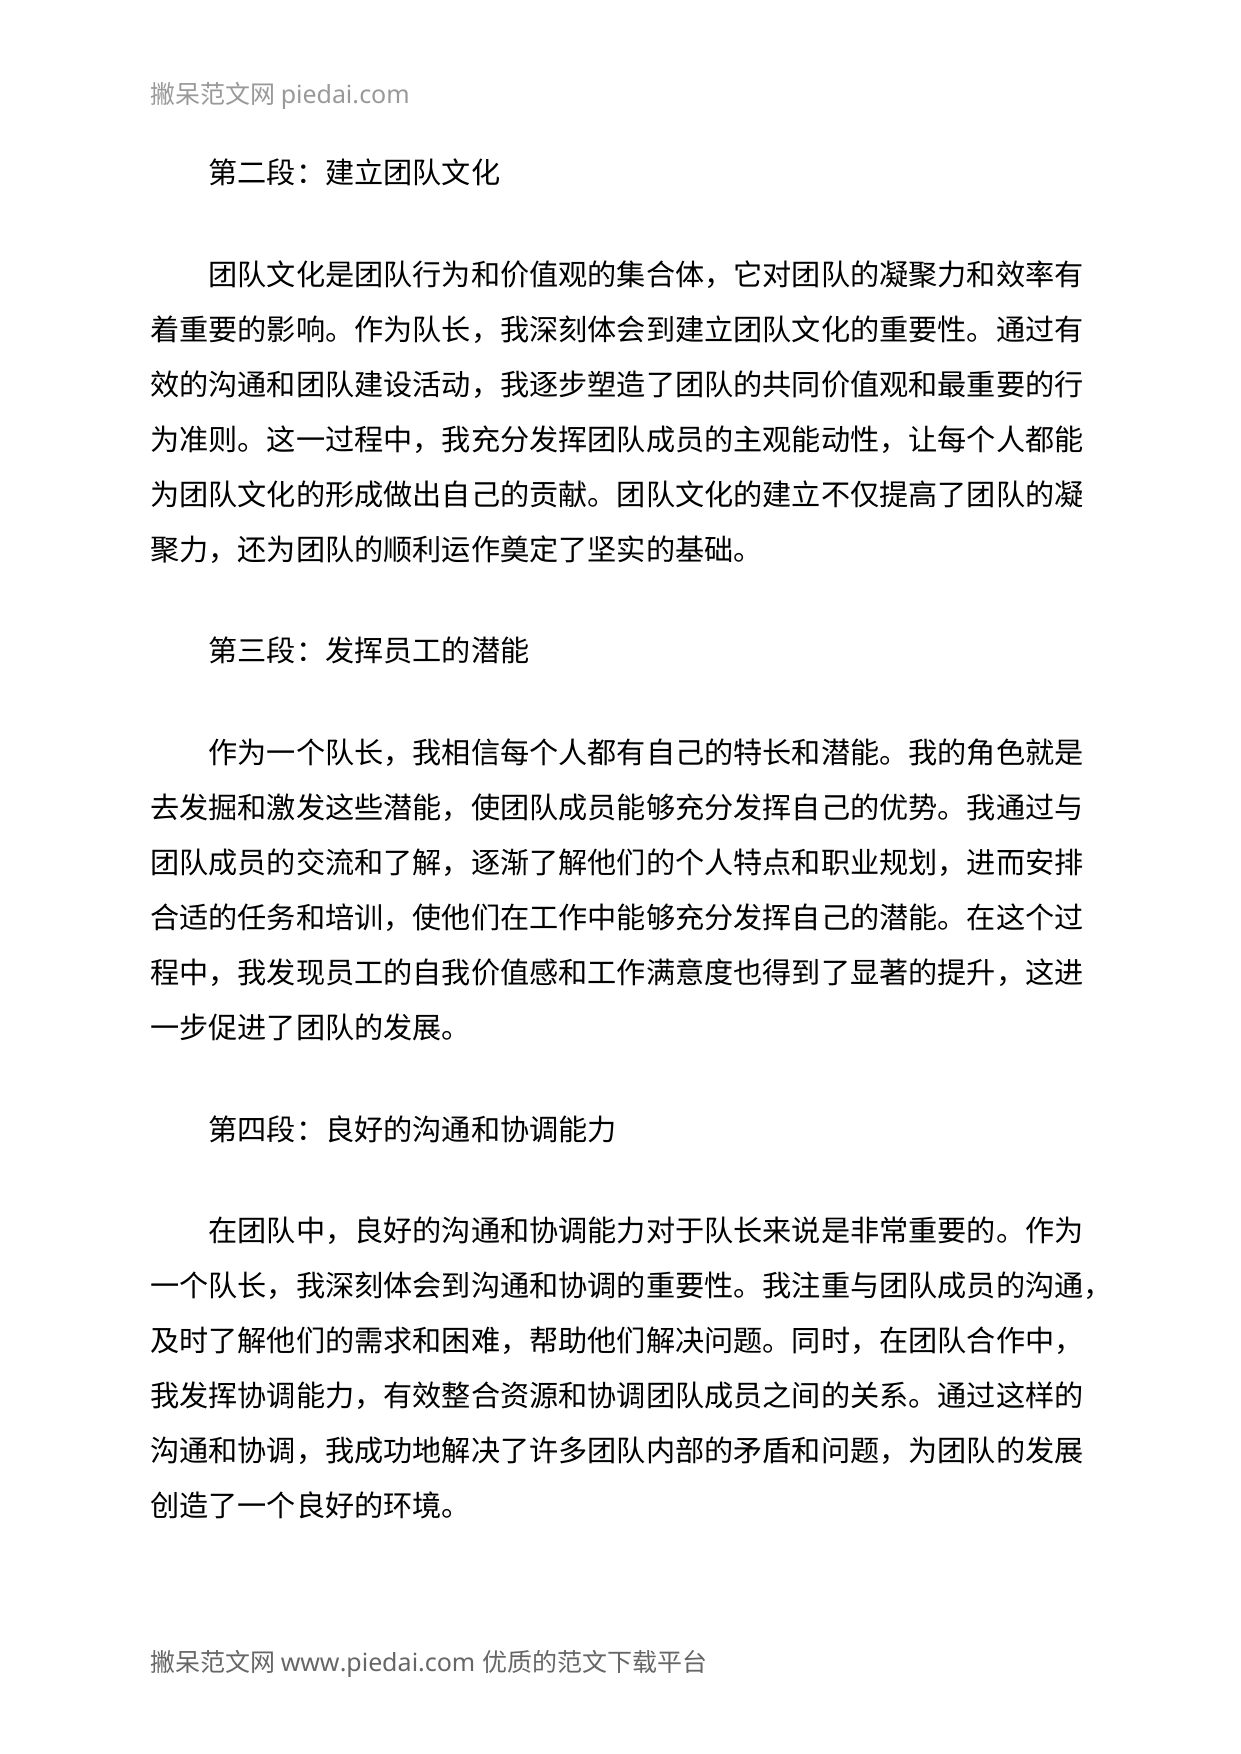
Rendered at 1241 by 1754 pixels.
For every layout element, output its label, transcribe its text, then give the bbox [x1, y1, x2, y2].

text 团队文化是团队行为和价值观的集合体，它对团队的凝聚力和效率有着重要的影响。作为队长，我深刻体会到建立团队文化的重要性。通过有效的沟通和团队建设活动，我逐步塑造了团队的共同价值观和最重要的行为准则。这一过程中，我充分发挥团队成员的主观能动性，让每个人都能为团队文化的形成做出自己的贡献。团队文化的建立不仅提高了团队的凝聚力，还为团队的顺利运作奠定了坚实的基础。 [150, 252, 1090, 568]
text 第二段：建立团队文化 [150, 150, 1090, 192]
text 在团队中，良好的沟通和协调能力对于队长来说是非常重要的。作为一个队长，我深刻体会到沟通和协调的重要性。我注重与团队成员的沟通，及时了解他们的需求和困难，帮助他们解决问题。同时，在团队合作中，我发挥协调能力，有效整合资源和协调团队成员之间的关系。通过这样的沟通和协调，我成功地解决了许多团队内部的矛盾和问题，为团队的发展创造了一个良好的环境。 [150, 1208, 1090, 1524]
text 作为一个队长，我相信每个人都有自己的特长和潜能。我的角色就是去发掘和激发这些潜能，使团队成员能够充分发挥自己的优势。我通过与团队成员的交流和了解，逐渐了解他们的个人特点和职业规划，进而安排合适的任务和培训，使他们在工作中能够充分发挥自己的潜能。在这个过程中，我发现员工的自我价值感和工作满意度也得到了显著的提升，这进一步促进了团队的发展。 [150, 730, 1090, 1047]
text 第三段：发挥员工的潜能 [150, 628, 1090, 670]
text 第四段：良好的沟通和协调能力 [150, 1106, 1090, 1148]
